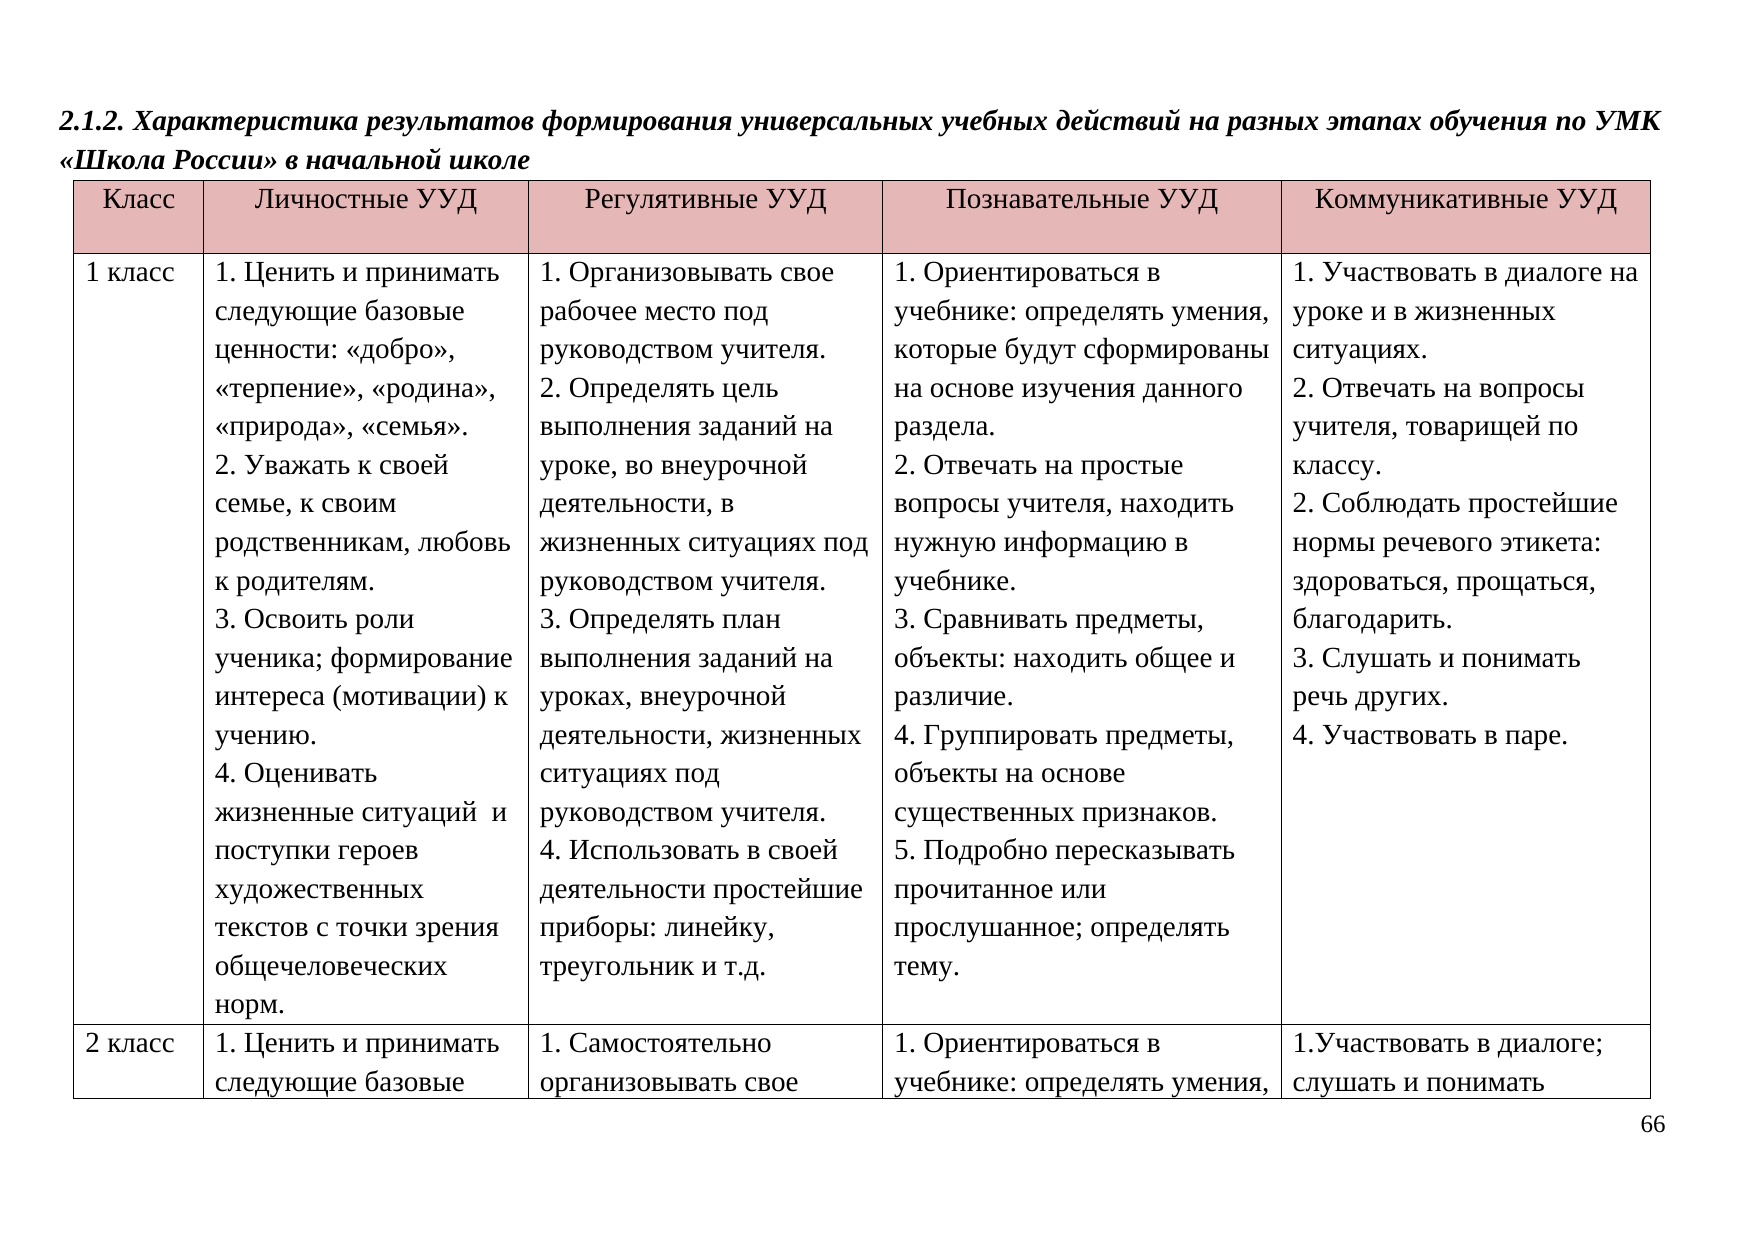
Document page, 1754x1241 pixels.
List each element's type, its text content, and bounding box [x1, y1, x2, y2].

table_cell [1282, 1025, 1650, 1097]
table_header Коммуникативные УУД [1282, 181, 1650, 253]
table_header Регулятивные УУД [529, 181, 882, 253]
table_cell 1. Ценить и принимать следующие базовые ценности: «добро», «терпение», «родина», «природа», «семья». 2. Уважать к своей семье, к своим родственникам, любовь к родителям. 3. Освоить роли ученика; формирование интереса (мотивации) к учению. 4. Оценивать жизненные ситуаций и поступки героев художественных текстов с точки зрения общечеловеческих норм. [204, 254, 528, 1024]
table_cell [883, 1025, 1281, 1097]
table_header Познавательные УУД [883, 181, 1281, 253]
table_cell 1. Организовывать свое рабочее место под руководством учителя. 2. Определять цель выполнения заданий на уроке, во внеурочной деятельности, в жизненных ситуациях под руководством учителя. 3. Определять план выполнения заданий на уроках, внеурочной деятельности, жизненных ситуациях под руководством учителя. 4. Использовать в своей деятельности простейшие приборы: линейку, треугольник и т.д. [529, 254, 882, 1024]
table_header Класс [74, 181, 203, 253]
table_cell 1. Ориентироваться в учебнике: определять умения, которые будут сформированы на основе изучения данного раздела. 2. Отвечать на простые вопросы учителя, находить нужную информацию в учебнике. 3. Сравнивать предметы, объекты: находить общее и различие. 4. Группировать предметы, объекты на основе существенных признаков. 5. Подробно пересказывать прочитанное или прослушанное; определять тему. [883, 254, 1281, 1024]
table_cell 2 класс [74, 1025, 203, 1097]
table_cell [529, 1025, 882, 1097]
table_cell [204, 1025, 528, 1097]
table_cell 1. Участвовать в диалоге на уроке и в жизненных ситуациях. 2. Отвечать на вопросы учителя, товарищей по классу. 2. Соблюдать простейшие нормы речевого этикета: здороваться, прощаться, благодарить. 3. Слушать и понимать речь других. 4. Участвовать в паре. [1282, 254, 1650, 1024]
table_header Личностные УУД [204, 181, 528, 253]
text 2.1.2. Характеристика результатов формирования универсальных учебных действий на разных этапах обучения по УМК «Школа России» в начальной школе [59, 103, 1665, 175]
table_cell 1 класс [74, 254, 203, 1024]
